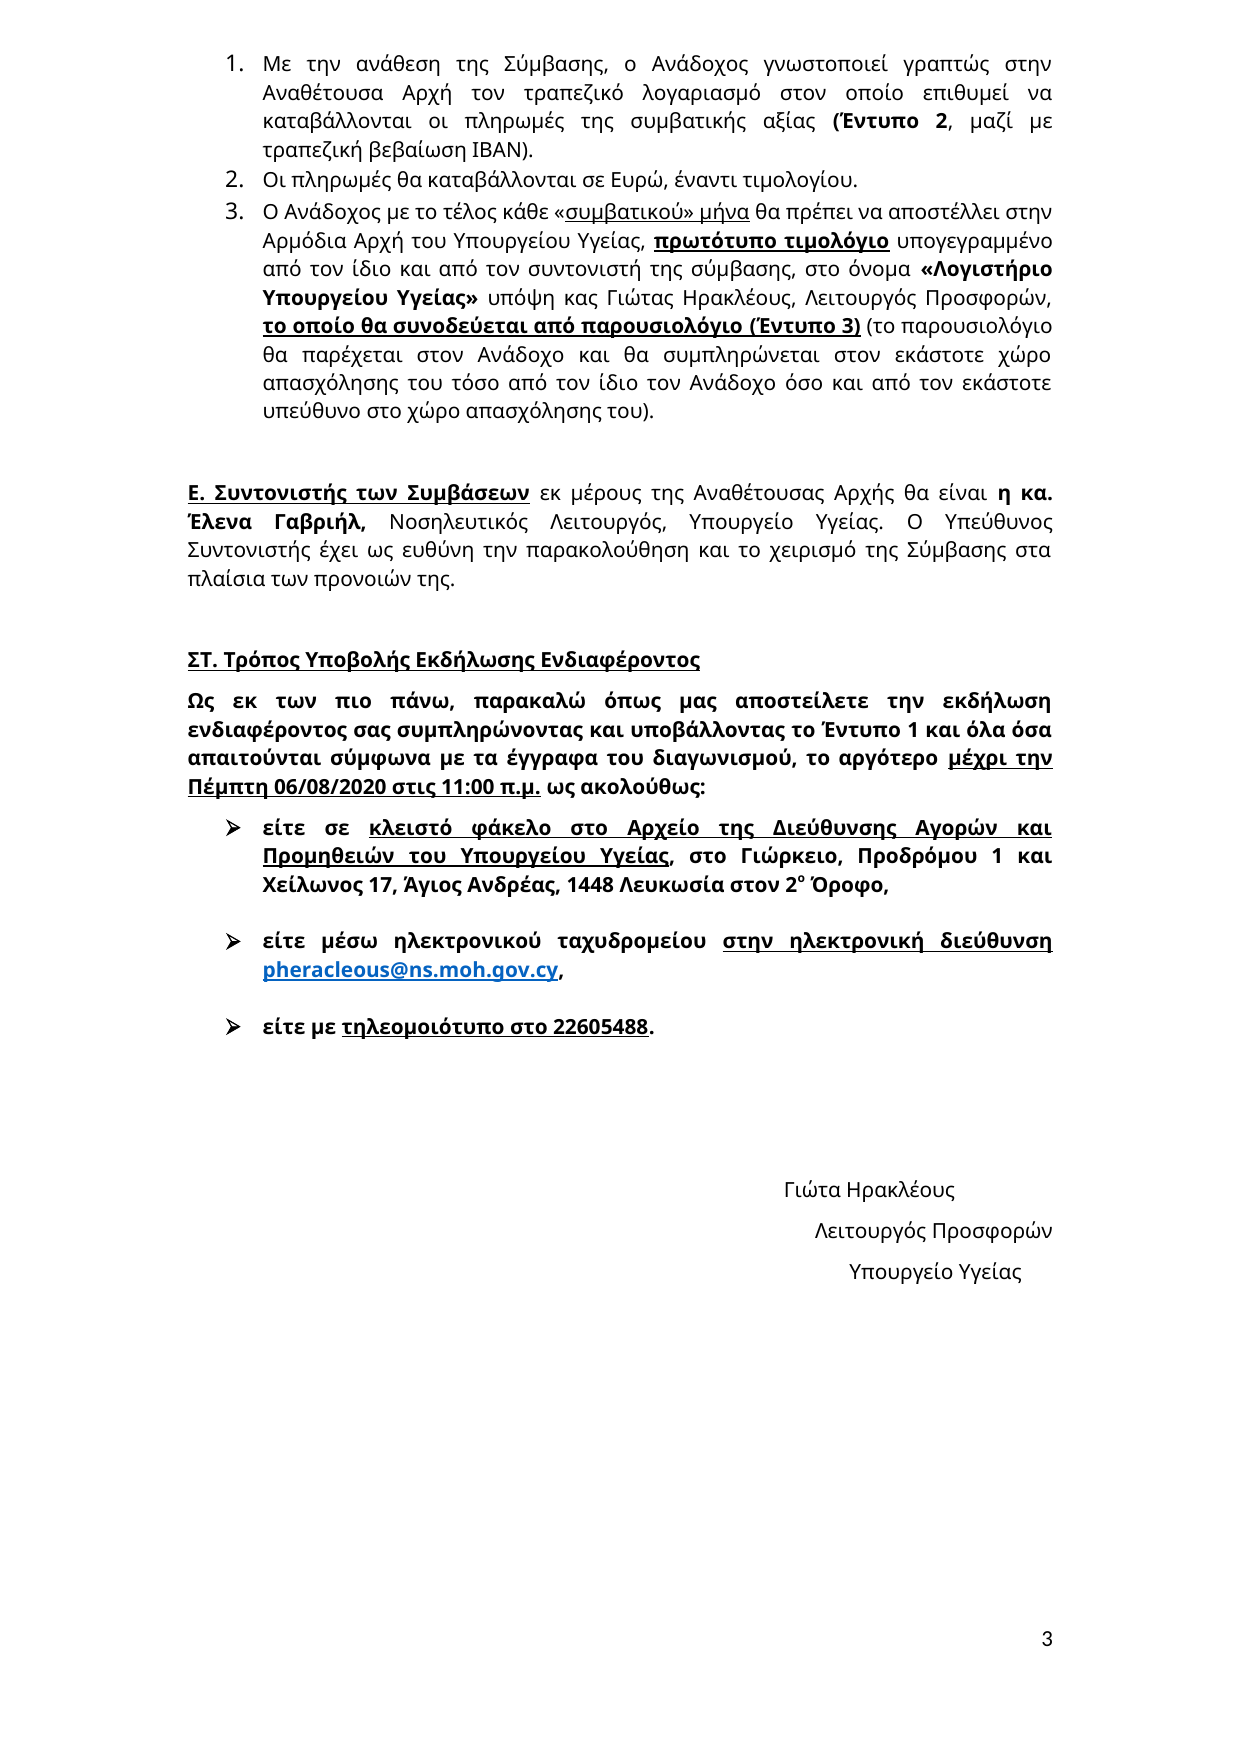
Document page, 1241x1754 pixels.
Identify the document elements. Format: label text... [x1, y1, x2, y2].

text ΣΤ. Τρόπος Υποβολής Εκδήλωσης Ενδιαφέροντος [187, 646, 1053, 674]
list είτε μέσω ηλεκτρονικού ταχυδρομείου στην ηλεκτρονική διεύθυνση pheracleous@ns.moh.gov.cy, [225, 927, 1053, 983]
list είτε σε κλειστό φάκελο στο Αρχείο της Διεύθυνσης Αγορών και Προμηθειών του Υπουργείου Υγείας, στο Γιώρκειο, Προδρόμου 1 και Χείλωνος 17, Άγιος Ανδρέας, 1448 Λευκωσία στον 2ο Όροφο, [225, 813, 1053, 898]
list Οι πληρωμές θα καταβάλλονται σε Ευρώ, έναντι τιμολογίου. [225, 163, 1053, 195]
text Λειτουργός Προσφορών [187, 1217, 1053, 1245]
list Ο Ανάδοχος με το τέλος κάθε «συμβατικού» μήνα θα πρέπει να αποστέλλει στην Αρμόδια Αρχή του Υπουργείου Υγείας, πρωτότυπο τιμολόγιο υπογεγραμμένο από τον ίδιο και από τον συντονιστή της σύμβασης, στο όνομα «Λογιστήριο Υπουργείου Υγείας» υπόψη κας Γιώτας Ηρακλέους, Λειτουργός Προσφορών, το οποίο θα συνοδεύεται από παρουσιολόγιο (Έντυπο 3) (το παρουσιολόγιο θα παρέχεται στον Ανάδοχο και θα συμπληρώνεται στον εκάστοτε χώρο απασχόλησης του τόσο από τον ίδιο τον Ανάδοχο όσο και από τον εκάστοτε υπεύθυνο στο χώρο απασχόλησης του). [225, 195, 1053, 425]
text Ως εκ των πιο πάνω, παρακαλώ όπως μας αποστείλετε την εκδήλωση ενδιαφέροντος σας συμπληρώνοντας και υποβάλλοντας το Έντυπο 1 και όλα όσα απαιτούνται σύμφωνα με τα έγγραφα του διαγωνισμού, το αργότερο μέχρι την Πέμπτη 06/08/2020 στις 11:00 π.μ. ως ακολούθως: [187, 687, 1053, 800]
text Υπουργείο Υγείας [187, 1257, 1021, 1286]
list Με την ανάθεση της Σύμβασης, ο Ανάδοχος γνωστοποιεί γραπτώς στην Αναθέτουσα Αρχή τον τραπεζικό λογαριασμό στον οποίο επιθυμεί να καταβάλλονται οι πληρωμές της συμβατικής αξίας (Έντυπο 2, μαζί με τραπεζική βεβαίωση IBAN). [225, 47, 1053, 163]
text Ε. Συντονιστής των Συμβάσεων εκ μέρους της Αναθέτουσας Αρχής θα είναι η κα. Έλενα Γαβριήλ, Νοσηλευτικός Λειτουργός, Υπουργείο Υγείας. Ο Υπεύθυνος Συντονιστής έχει ως ευθύνη την παρακολούθηση και το χειρισμό της Σύμβασης στα πλαίσια των προνοιών της. [187, 478, 1053, 592]
list είτε με τηλεομοιότυπο στο 22605488. [225, 1012, 1053, 1040]
text Γιώτα Ηρακλέους [187, 1176, 1053, 1204]
